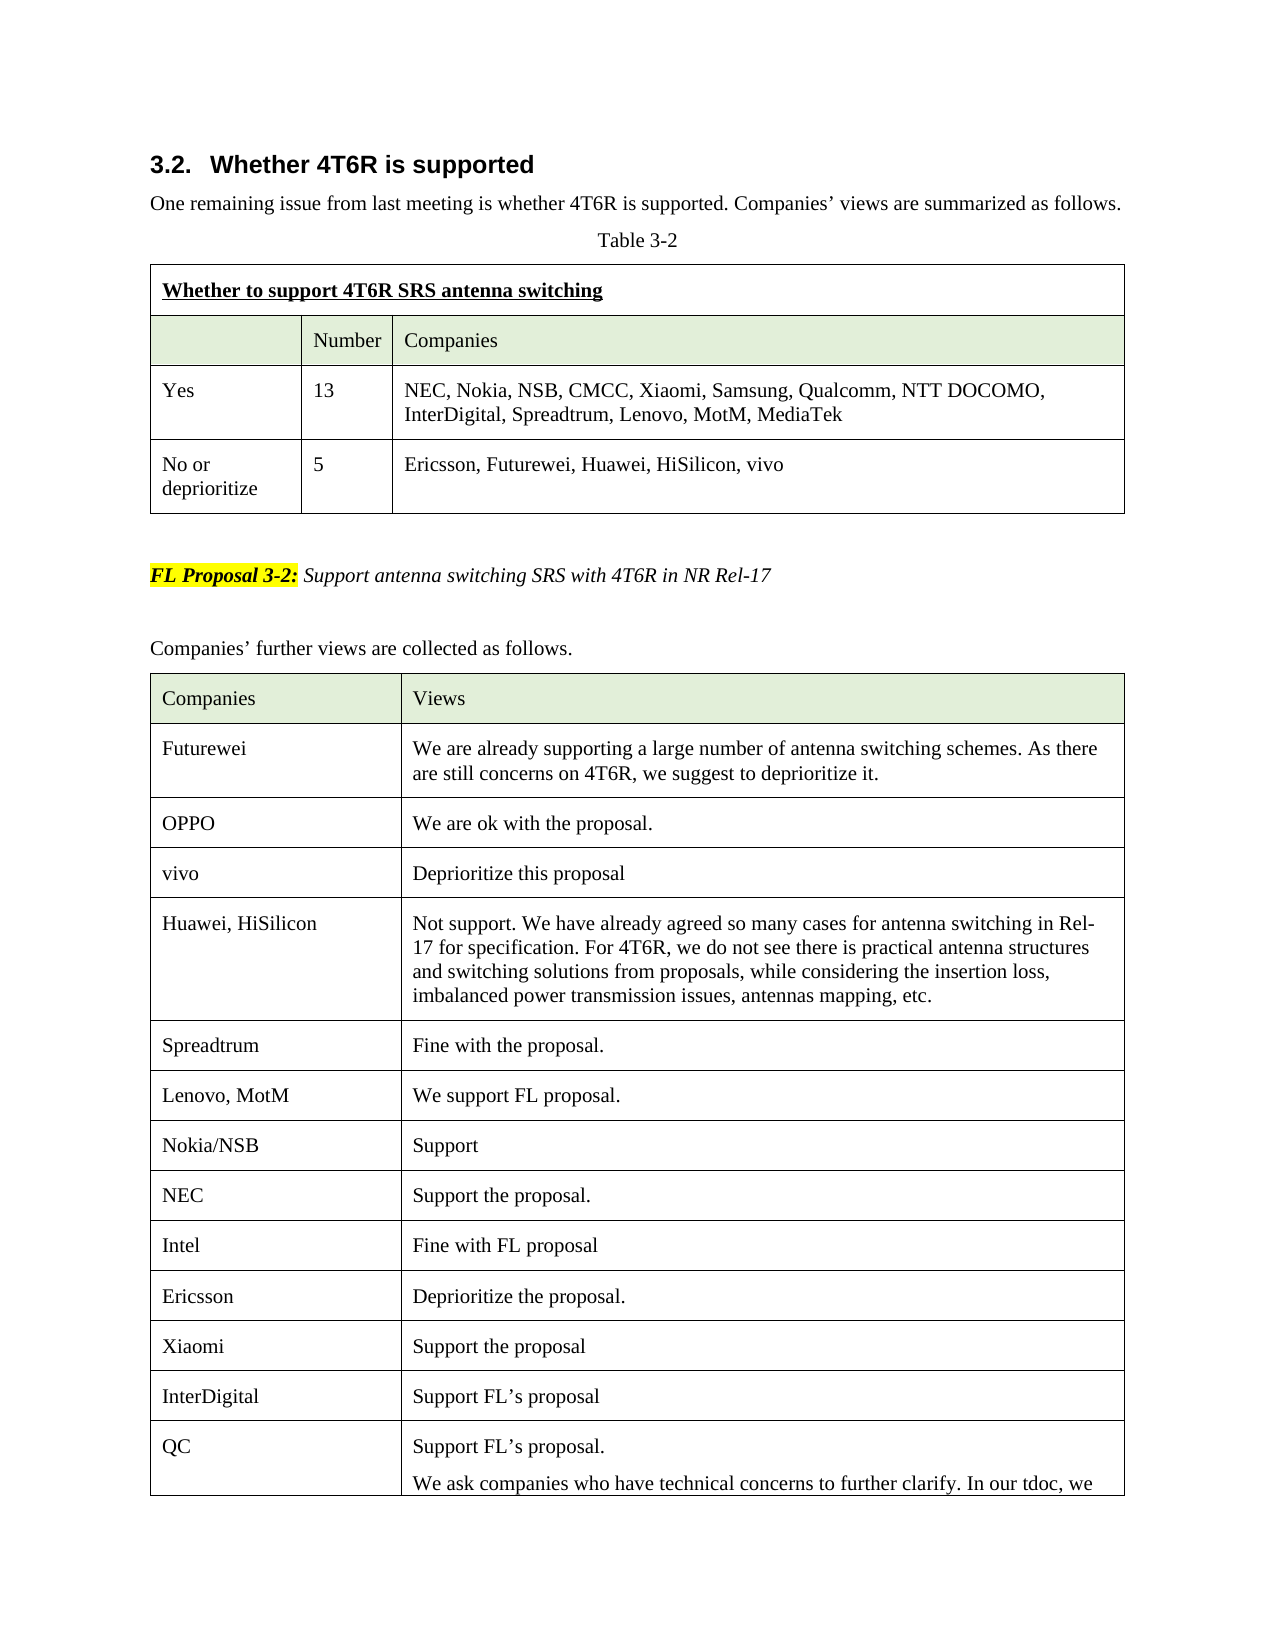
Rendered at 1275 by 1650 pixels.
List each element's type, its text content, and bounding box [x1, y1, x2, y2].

table_cell vivo [151, 848, 401, 897]
table_cell Nokia/NSB [151, 1121, 401, 1170]
table_cell Deprioritize this proposal [402, 848, 1124, 897]
text Table 3-2 [150, 228, 1125, 252]
table_cell InterDigital [151, 1371, 401, 1420]
table_cell Support the proposal. [402, 1171, 1124, 1220]
table_cell Xiaomi [151, 1321, 401, 1370]
table_cell Fine with the proposal. [402, 1021, 1124, 1069]
table_cell OPPO [151, 798, 401, 847]
text FL Proposal 3-2: Support antenna switching SRS with 4T6R in NR Rel-17 [298, 563, 1125, 587]
table_cell We are already supporting a large number of antenna switching schemes. As there are still concerns on 4T6R, we suggest to deprioritize it. [402, 724, 1124, 797]
table_cell Support the proposal [402, 1321, 1124, 1370]
table_cell Not support. We have already agreed so many cases for antenna switching in Rel-17 for specification. For 4T6R, we do not see there is practical antenna structures and switching solutions from proposals, while considering the insertion loss, imbalanced power transmission issues, antennas mapping, etc. [402, 898, 1124, 1019]
table_cell 5 [302, 440, 392, 513]
table_cell Spreadtrum [151, 1021, 401, 1069]
table_header Whether to support 4T6R SRS antenna switching [151, 265, 1124, 314]
table_cell Fine with FL proposal [402, 1221, 1124, 1270]
table_cell Ericsson [151, 1271, 401, 1320]
table_cell NEC [151, 1171, 401, 1220]
table_cell [151, 316, 301, 364]
table_cell We are ok with the proposal. [402, 798, 1124, 847]
table_cell Yes [151, 366, 301, 439]
table_cell QC [151, 1421, 401, 1494]
table_cell No or deprioritize [151, 440, 301, 513]
table_cell Support FL’s proposal [402, 1371, 1124, 1420]
table_header Companies [151, 674, 401, 723]
table_cell We support FL proposal. [402, 1071, 1124, 1120]
table_cell Lenovo, MotM [151, 1071, 401, 1120]
table_cell Companies [393, 316, 1124, 364]
table_cell Intel [151, 1221, 401, 1270]
table_cell Number [302, 316, 392, 364]
text Companies’ further views are collected as follows. [150, 636, 1125, 660]
table_cell Huawei, HiSilicon [151, 898, 401, 1019]
table_cell Futurewei [151, 724, 401, 797]
table_cell NEC, Nokia, NSB, CMCC, Xiaomi, Samsung, Qualcomm, NTT DOCOMO, InterDigital, Spreadtrum, Lenovo, MotM, MediaTek [393, 366, 1124, 439]
table_cell 13 [302, 366, 392, 439]
subtitle Whether 4T6R is supported [150, 150, 1125, 179]
table_header Views [402, 674, 1124, 723]
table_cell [402, 1421, 1124, 1494]
table_cell Deprioritize the proposal. [402, 1271, 1124, 1320]
text One remaining issue from last meeting is whether 4T6R is supported. Companies’ views are summarized as follows. [150, 191, 1125, 215]
table_cell Support [402, 1121, 1124, 1170]
table_cell Ericsson, Futurewei, Huawei, HiSilicon, vivo [393, 440, 1124, 513]
